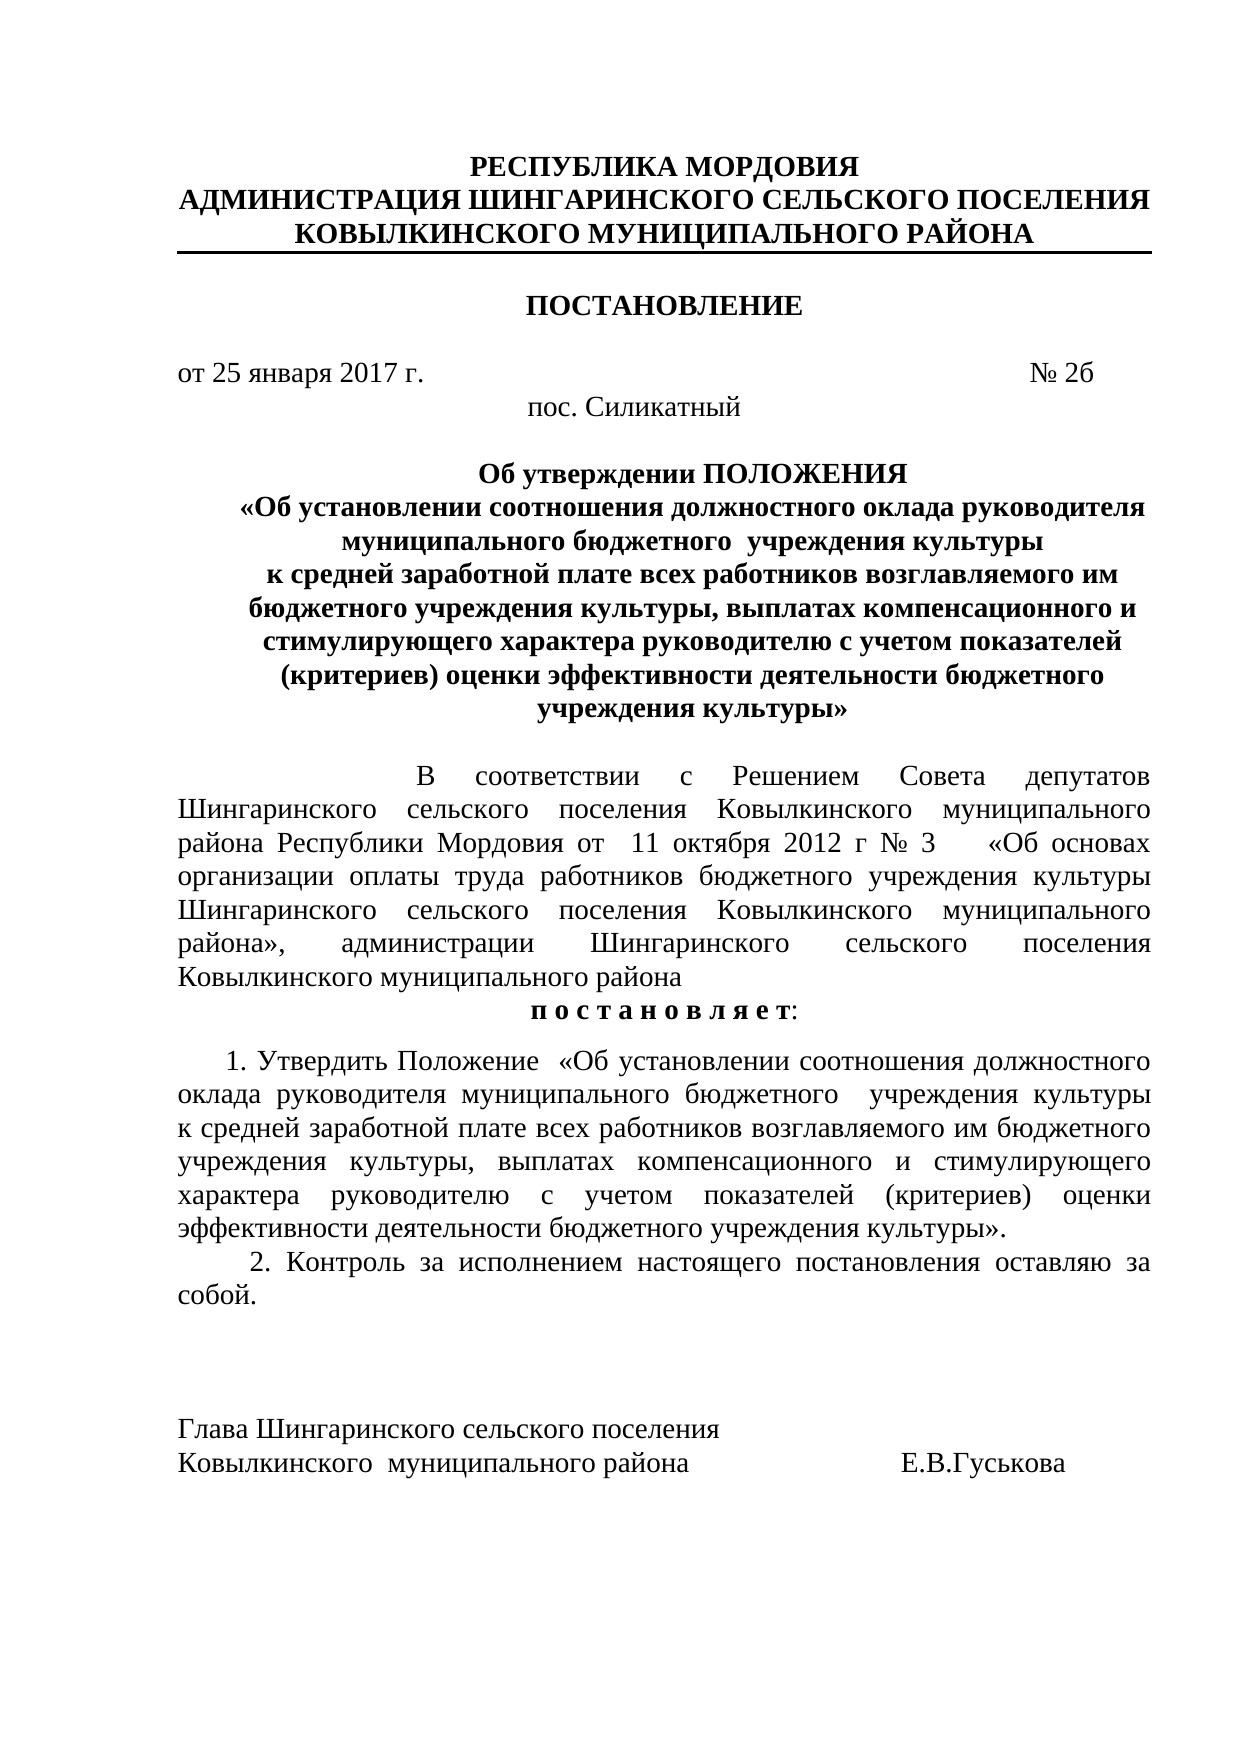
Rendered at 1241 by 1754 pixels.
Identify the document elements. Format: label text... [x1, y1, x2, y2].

text 2. Контроль за исполнением настоящего постановления оставляю за собой. [177, 1244, 1152, 1311]
text 1. Утвердить Положение «Об установлении соотношения должностного оклада руководителя муниципального бюджетного учреждения культуры к средней заработной плате всех работников возглавляемого им бюджетного учреждения культуры, выплатах компенсационного и стимулирующего характера руководителю с учетом показателей (критериев) оценки эффективности деятельности бюджетного учреждения культуры». [177, 1043, 1152, 1244]
text АДМИНИСТРАЦИЯ ШИНГАРИНСКОГО СЕЛЬСКОГО ПОСЕЛЕНИЯ [177, 182, 1152, 216]
text Ковылкинского муниципального района Е.В.Гуськова [177, 1445, 1152, 1479]
text «Об установлении соотношения должностного оклада руководителя муниципального бюджетного учреждения культуры к средней заработной плате всех работников возглавляемого им бюджетного учреждения культуры, выплатах компенсационного и стимулирующего характера руководителю с учетом показателей (критериев) оценки эффективности деятельности бюджетного учреждения культуры» [233, 489, 1152, 724]
text от 25 января 2017 г. № 2б [177, 355, 1152, 389]
text Глава Шингаринского сельского поселения [177, 1412, 1152, 1445]
text В соответствии с Решением Совета депутатов Шингаринского сельского поселения Ковылкинского муниципального района Республики Мордовия от 11 октября 2012 г № 3 «Об основах организации оплаты труда работников бюджетного учреждения культуры Шингаринского сельского поселения Ковылкинского муниципального района», администрации Шингаринского сельского поселения Ковылкинского муниципального района [177, 758, 1152, 992]
text РЕСПУБЛИКА МОРДОВИЯ [177, 149, 1152, 182]
text пос. Силикатный [177, 389, 1152, 422]
text Об утверждении ПОЛОЖЕНИЯ [215, 456, 1152, 489]
text КОВЫЛКИНСКОГО МУНИЦИПАЛЬНОГО РАЙОНА [177, 216, 1152, 251]
text п о с т а н о в л я е т: [177, 992, 1152, 1026]
text ПОСТАНОВЛЕНИЕ [177, 288, 1152, 322]
